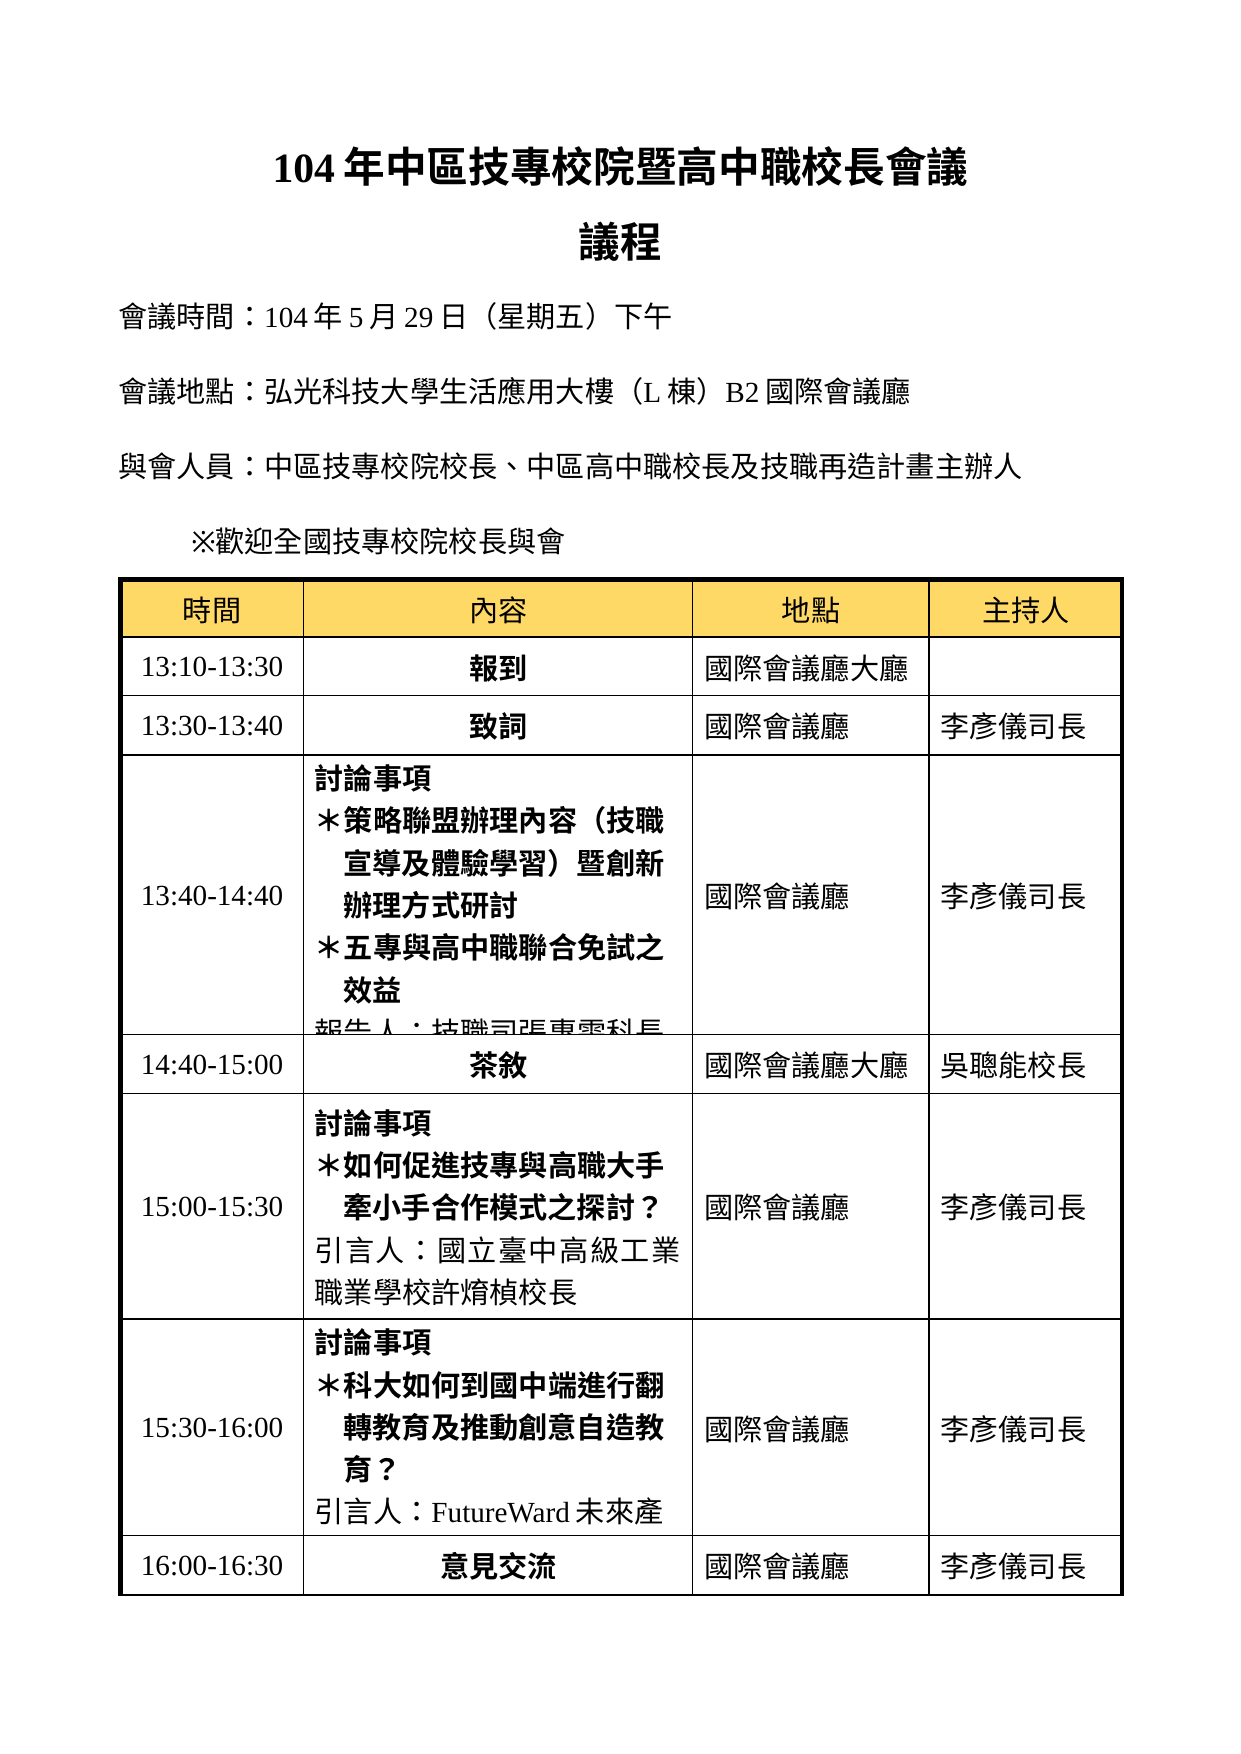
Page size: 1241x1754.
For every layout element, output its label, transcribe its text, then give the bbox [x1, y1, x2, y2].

table_cell 國際會議廳 [693, 696, 928, 754]
text 會議時間：104年5月29日（星期五）下午 [118, 277, 1122, 352]
table_cell 國際會議廳大廳 [693, 1035, 928, 1092]
table_cell 茶敘 [304, 1035, 692, 1092]
table_cell 國際會議廳 [693, 1536, 928, 1594]
table_cell 國際會議廳大廳 [693, 638, 928, 695]
table_cell 李彥儀司長 [930, 1094, 1120, 1318]
table_cell 李彥儀司長 [930, 1536, 1120, 1594]
text 104年中區技專校院暨高中職校長會議 [118, 127, 1122, 202]
table_header 主持人 [930, 582, 1120, 636]
table_cell 15:30-16:00 [123, 1320, 303, 1535]
table_header 內容 [304, 582, 692, 636]
table_cell [930, 638, 1120, 695]
table_cell 李彥儀司長 [930, 756, 1120, 1033]
table_cell 討論事項 ＊科大如何到國中端進行翻轉教育及推動創意自造教育？ 引言人：FutureWard未來產房楊育修共同創辦人 [304, 1320, 692, 1535]
table_cell 國際會議廳 [693, 756, 928, 1033]
table_cell 國際會議廳 [693, 1320, 928, 1535]
table_cell 13:10-13:30 [123, 638, 303, 695]
table_cell 意見交流 [304, 1536, 692, 1594]
table_cell 討論事項 ＊如何促進技專與高職大手牽小手合作模式之探討？ 引言人：國立臺中高級工業職業學校許焴楨校長 [304, 1094, 692, 1318]
table_cell 國際會議廳 [693, 1094, 928, 1318]
table_cell 報到 [304, 638, 692, 695]
table_header 時間 [123, 582, 303, 636]
table_cell 李彥儀司長 [930, 1320, 1120, 1535]
table_cell 致詞 [304, 696, 692, 754]
text ※歡迎全國技專校院校長與會 [118, 502, 1122, 577]
table_header 地點 [693, 582, 928, 636]
table_cell 吳聰能校長 [930, 1035, 1120, 1092]
text 會議地點：弘光科技大學生活應用大樓（L棟）B2國際會議廳 [118, 352, 1122, 427]
table_cell 15:00-15:30 [123, 1094, 303, 1318]
table_cell 李彥儀司長 [930, 696, 1120, 754]
text 議程 [118, 202, 1122, 277]
table_cell 討論事項 ＊策略聯盟辦理內容（技職宣導及體驗學習）暨創新辦理方式研討 ＊五專與高中職聯合免試之效益 報告人：技職司張惠雯科長 [304, 756, 692, 1033]
text 與會人員：中區技專校院校長、中區高中職校長及技職再造計畫主辦人 [118, 427, 1122, 502]
table_cell 13:30-13:40 [123, 696, 303, 754]
table_cell 14:40-15:00 [123, 1035, 303, 1092]
table_cell 13:40-14:40 [123, 756, 303, 1033]
table_cell 16:00-16:30 [123, 1536, 303, 1594]
